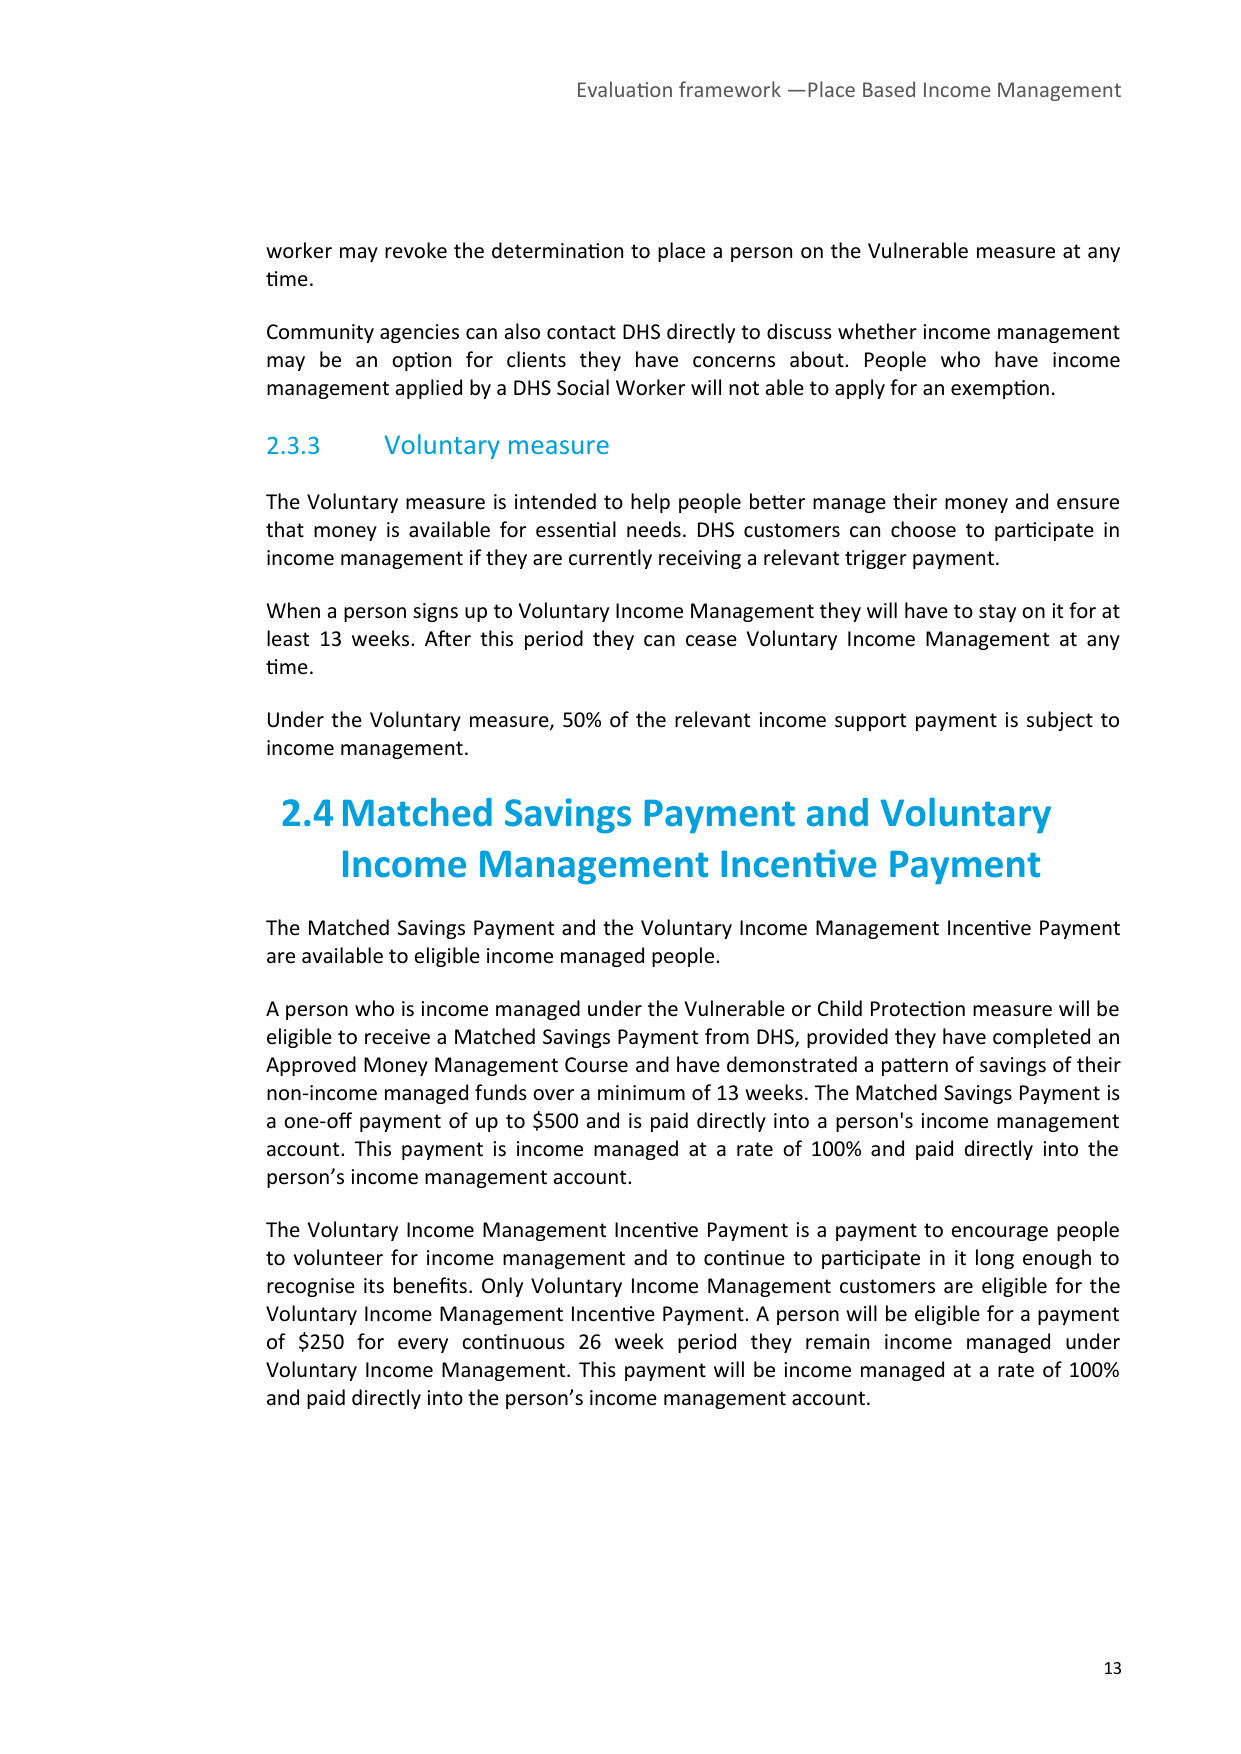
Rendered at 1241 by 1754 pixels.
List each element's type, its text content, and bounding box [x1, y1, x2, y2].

text Under the Voluntary measure, 50% of the relevant income support payment is subject to income management. [266, 705, 1122, 761]
subtitle Voluntary measure [266, 426, 1122, 462]
text A person who is income managed under the Vulnerable or Child Protection measure will be eligible to receive a Matched Savings Payment from DHS, provided they have completed an Approved Money Management Course and have demonstrated a pattern of savings of their non-income managed funds over a minimum of 13 weeks. The Matched Savings Payment is a one-off payment of up to $500 and is paid directly into a person's income management account. This payment is income managed at a rate of 100% and paid directly into the person’s income management account. [266, 994, 1122, 1190]
text The Voluntary Income Management Incentive Payment is a payment to encourage people to volunteer for income management and to continue to participate in it long enough to recognise its benefits. Only Voluntary Income Management customers are eligible for the Voluntary Income Management Incentive Payment. A person will be eligible for a payment of $250 for every continuous 26 week period they remain income managed under Voluntary Income Management. This payment will be income managed at a rate of 100% and paid directly into the person’s income management account. [266, 1215, 1122, 1411]
text The Matched Savings Payment and the Voluntary Income Management Incentive Payment are available to eligible income managed people. [266, 913, 1122, 969]
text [266, 236, 1122, 292]
text The Voluntary measure is intended to help people better manage their money and ensure that money is available for essential needs. DHS customers can choose to participate in income management if they are currently receiving a relevant trigger payment. [266, 487, 1122, 571]
subtitle Matched Savings Payment and Voluntary Income Management Incentive Payment [281, 786, 1122, 888]
text When a person signs up to Voluntary Income Management they will have to stay on it for at least 13 weeks. After this period they can cease Voluntary Income Management at any time. [266, 596, 1122, 680]
text Community agencies can also contact DHS directly to discuss whether income management may be an option for clients they have concerns about. People who have income management applied by a DHS Social Worker will not able to apply for an exemption. [266, 317, 1122, 401]
